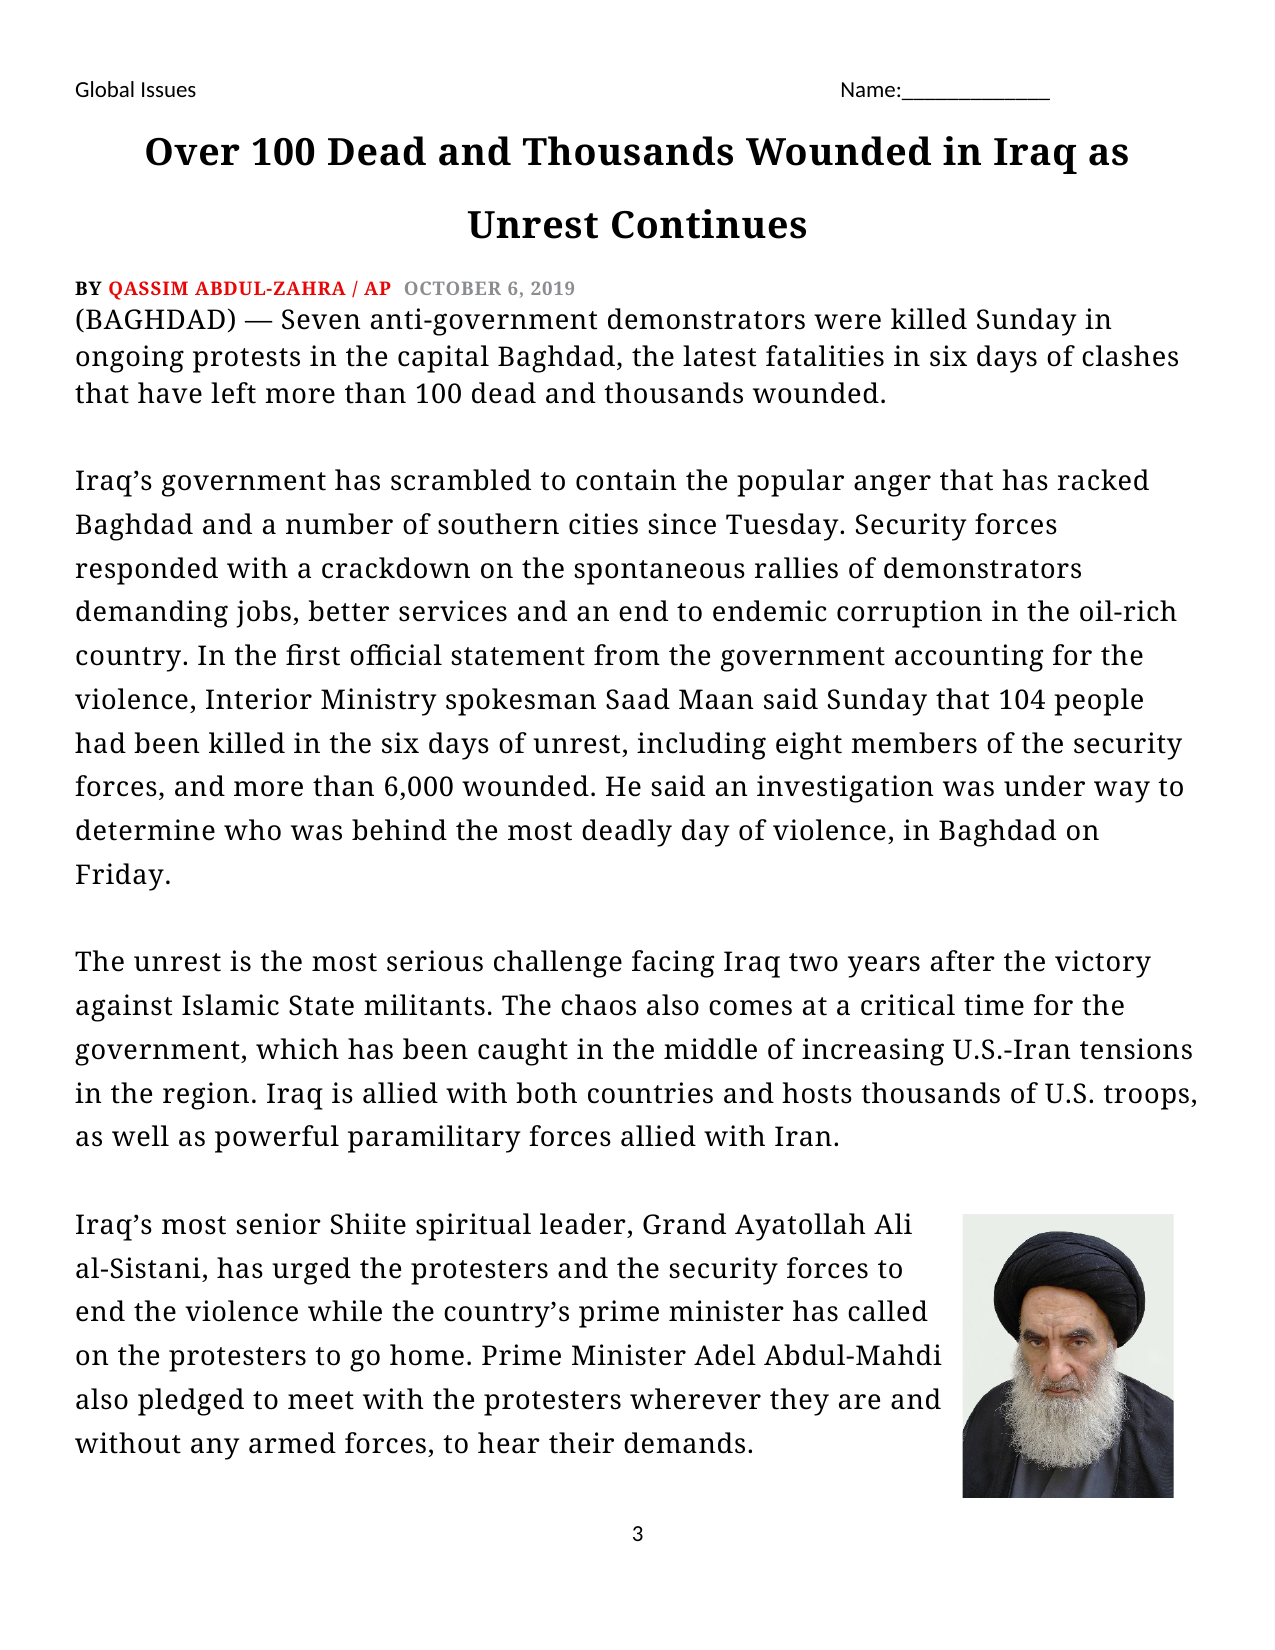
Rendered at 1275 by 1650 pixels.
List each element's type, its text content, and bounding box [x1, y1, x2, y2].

text Over 100 Dead and Thousands Wounded in Iraq as Unrest Continues [75, 103, 1200, 250]
text Iraq’s most senior Shiite spiritual leader, Grand Ayatollah Ali al-Sistani, has urged the protesters and the security forces to end the violence while the country’s prime minister has called on the protesters to go home. Prime Minister Adel Abdul-Mahdi also pledged to meet with the protesters wherever they are and without any armed forces, to hear their demands. [75, 1198, 1200, 1461]
text The unrest is the most serious challenge facing Iraq two years after the victory against Islamic State militants. The chaos also comes at a critical time for the government, which has been caught in the middle of increasing U.S.-Iran tensions in the region. Iraq is allied with both countries and hosts thousands of U.S. troops, as well as powerful paramilitary forces allied with Iran. [75, 936, 1200, 1155]
text (BAGHDAD) — Seven anti-government demonstrators were killed Sunday in ongoing protests in the capital Baghdad, the latest fatalities in six days of clashes that have left more than 100 dead and thousands wounded. [75, 300, 1200, 411]
picture [961, 1214, 1174, 1496]
text BY QASSIM ABDUL-ZAHRA / AP OCTOBER 6, 2019 [75, 275, 1200, 300]
text Iraq’s government has scrambled to contain the popular anger that has racked Baghdad and a number of southern cities since Tuesday. Security forces responded with a crackdown on the spontaneous rallies of demonstrators demanding jobs, better services and an end to endemic corruption in the oil-rich country. In the first official statement from the government accounting for the violence, Interior Ministry spokesman Saad Maan said Sunday that 104 people had been killed in the six days of unrest, including eight members of the security forces, and more than 6,000 wounded. He said an investigation was under way to determine who was behind the most deadly day of violence, in Baghdad on Friday. [75, 455, 1200, 892]
